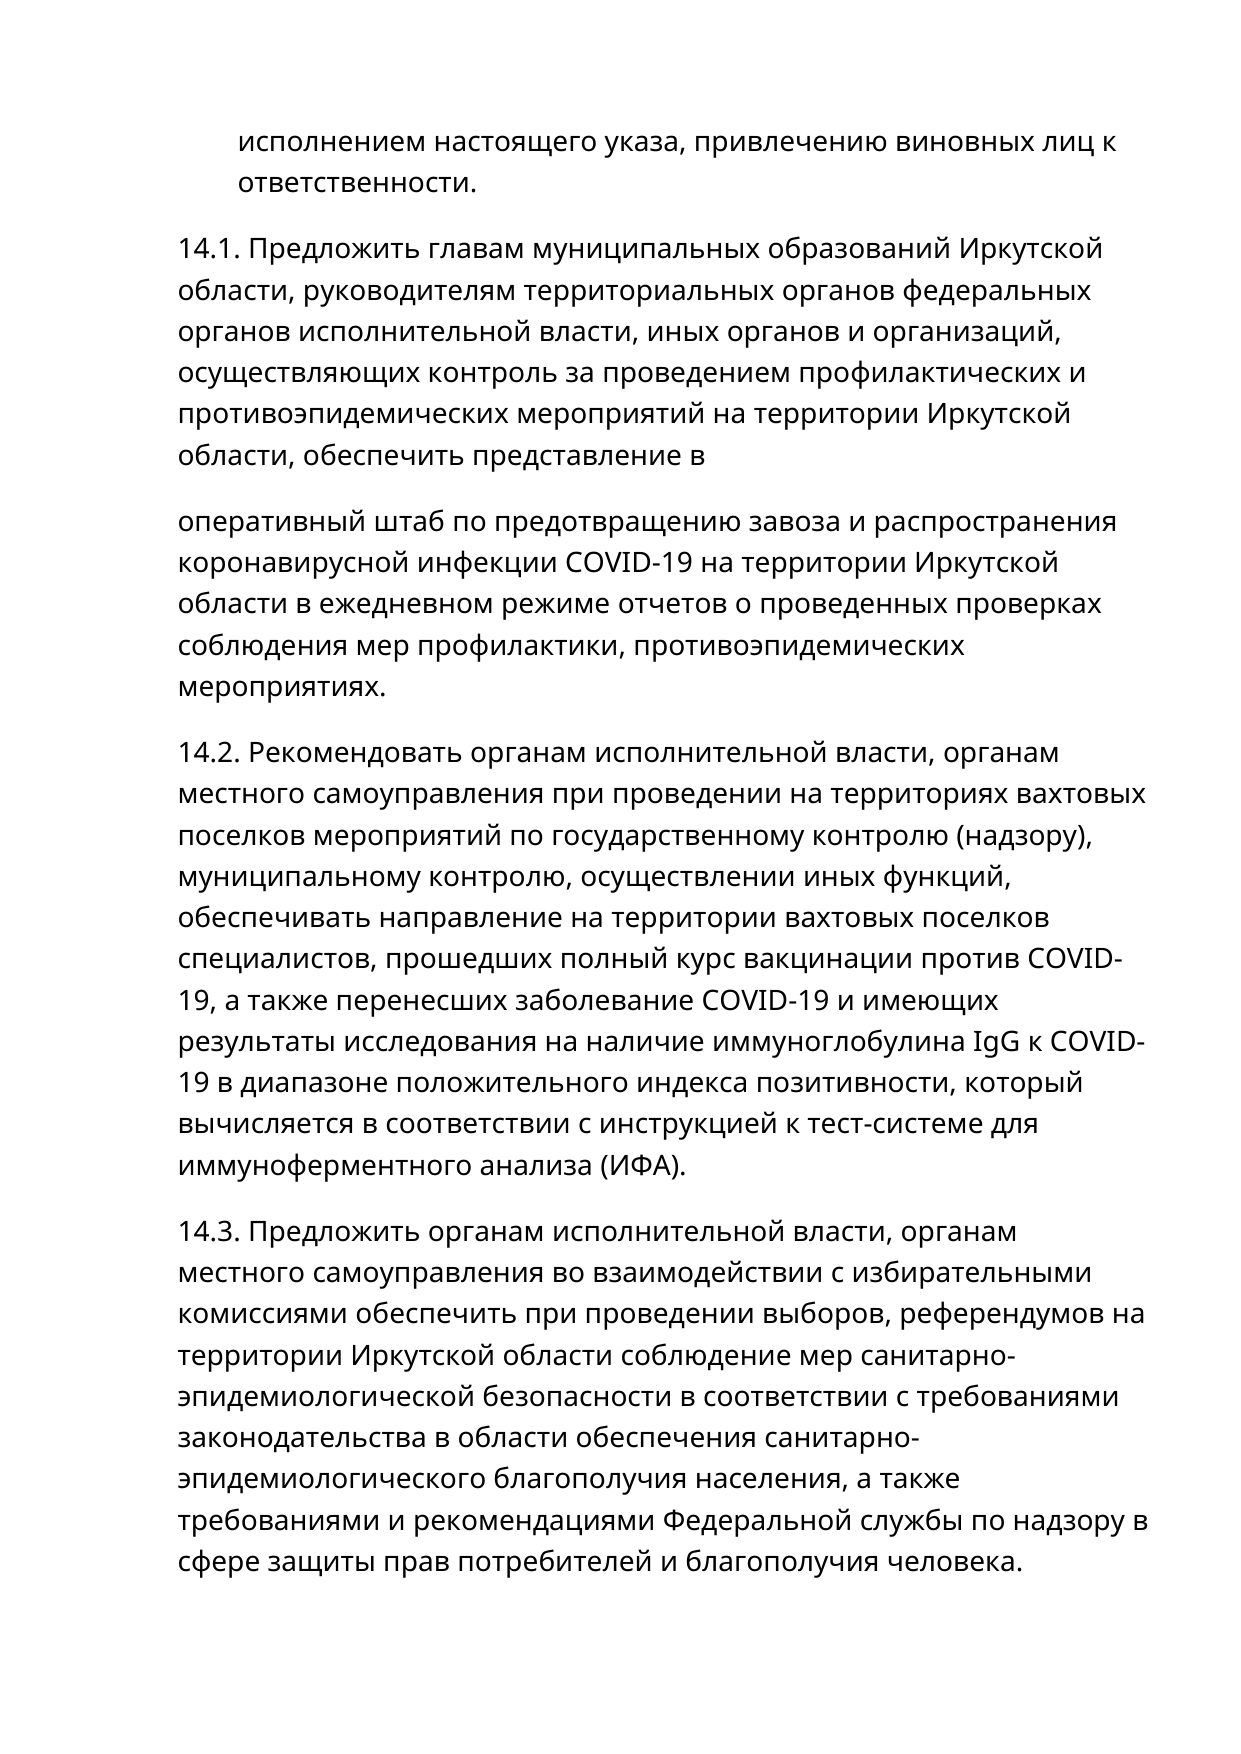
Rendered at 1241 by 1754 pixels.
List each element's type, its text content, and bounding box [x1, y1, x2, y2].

text 14.2. Рекомендовать органам исполнительной власти, органам местного самоуправления при проведении на территориях вахтовых поселков мероприятий по государственному контролю (надзору), муниципальному контролю, осуществлении иных функций, обеспечивать направление на территории вахтовых поселков специалистов, прошедших полный курс вакцинации против COVID-19, а также перенесших заболевание COVID-19 и имеющих результаты исследования на наличие иммуноглобулина IgG к COVID-19 в диапазоне положительного индекса позитивности, который вычисляется в соответствии с инструкцией к тест-системе для иммуноферментного анализа (ИФА). [177, 729, 1152, 1183]
text 14.3. Предложить органам исполнительной власти, органам местного самоуправления во взаимодействии с избирательными комиссиями обеспечить при проведении выборов, референдумов на территории Иркутской области соблюдение мер санитарно-эпидемиологической безопасности в соответствии с требованиями законодательства в области обеспечения санитарно-эпидемиологического благополучия населения, а также требованиями и рекомендациями Федеральной службы по надзору в сфере защиты прав потребителей и благополучия человека. [177, 1208, 1152, 1579]
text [237, 118, 1152, 201]
text оперативный штаб по предотвращению завоза и распространения коронавирусной инфекции COVID-19 на территории Иркутской области в ежедневном режиме отчетов о проведенных проверках соблюдения мер профилактики, противоэпидемических мероприятиях. [177, 498, 1152, 704]
text 14.1. Предложить главам муниципальных образований Иркутской области, руководителям территориальных органов федеральных органов исполнительной власти, иных органов и организаций, осуществляющих контроль за проведением профилактических и противоэпидемических мероприятий на территории Иркутской области, обеспечить представление в [177, 226, 1152, 473]
